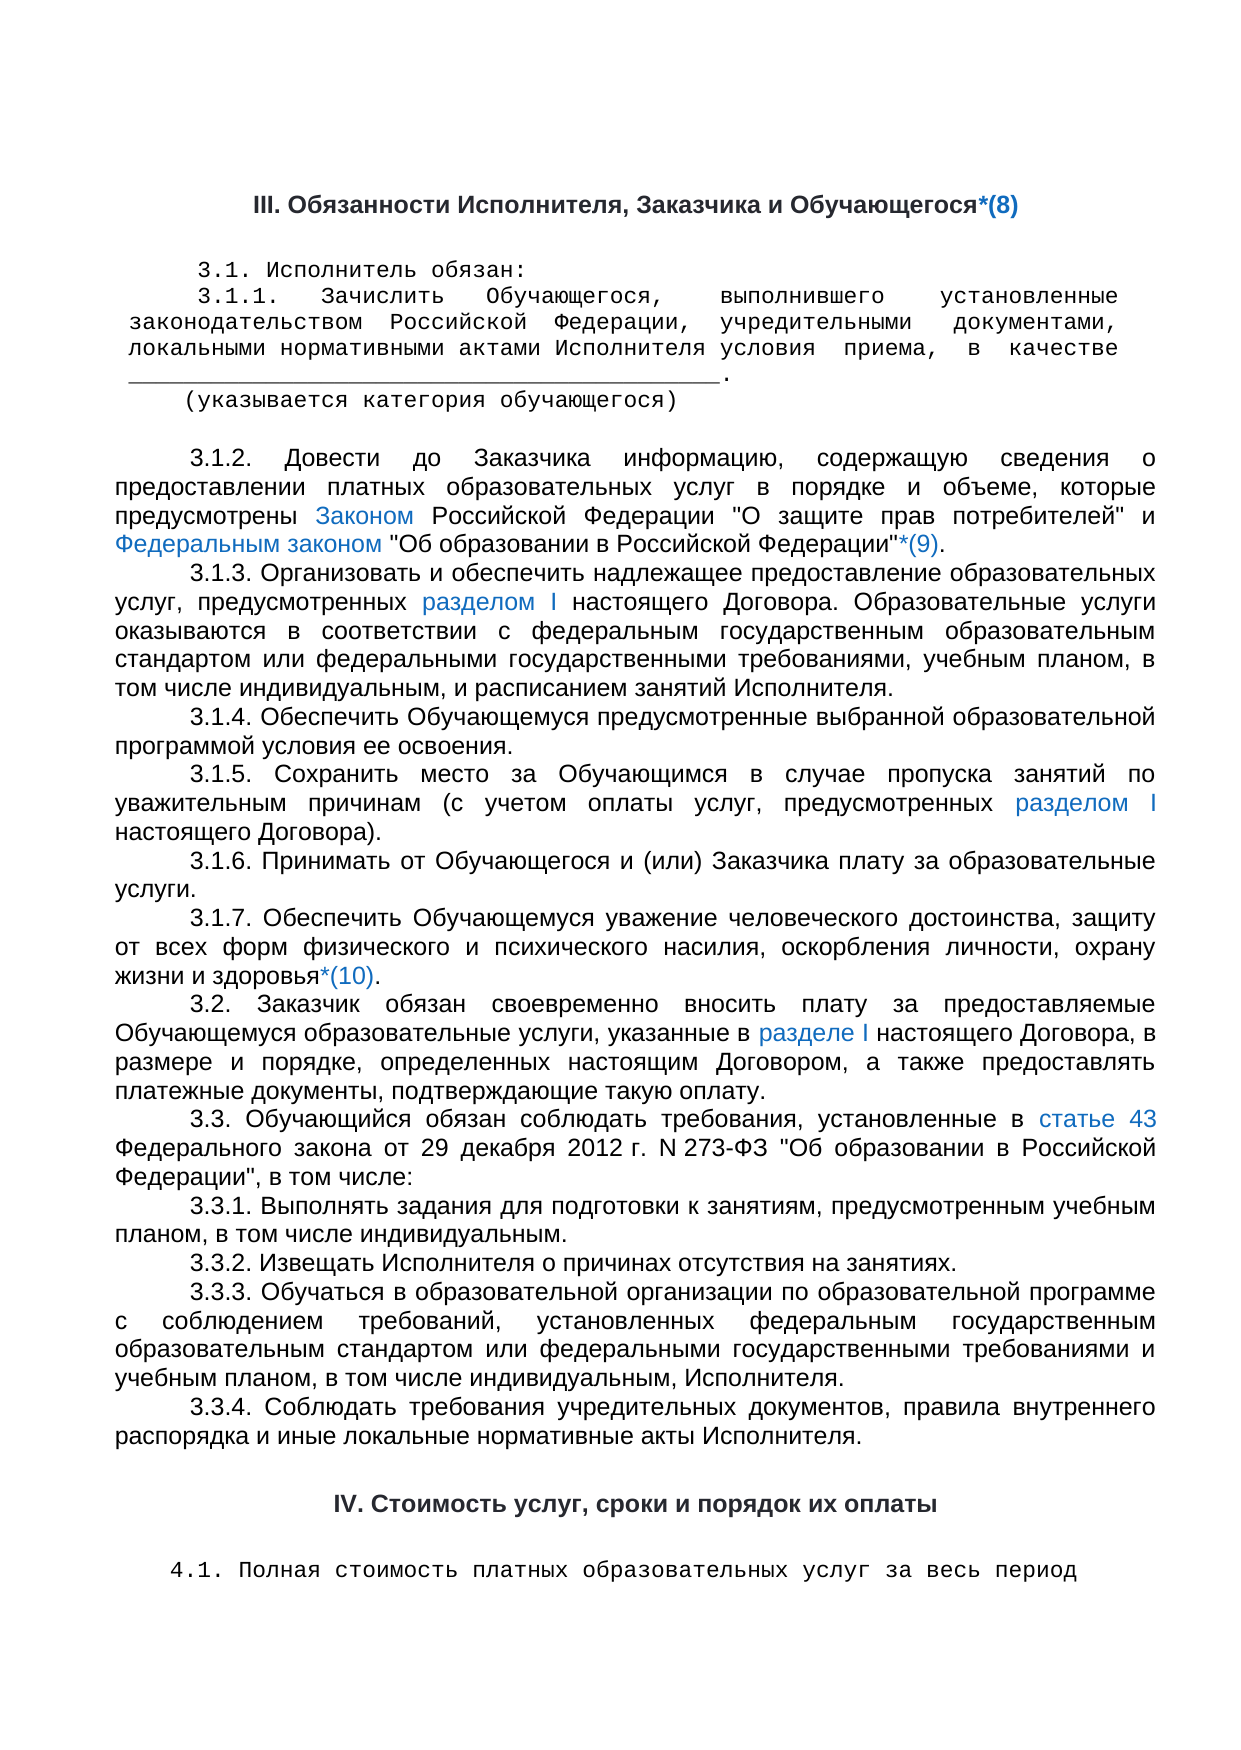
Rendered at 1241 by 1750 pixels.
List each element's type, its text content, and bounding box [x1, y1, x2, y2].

text 3.2. Заказчик обязан своевременно вносить плату за предоставляемые Обучающемуся образовательные услуги, указанные в разделе I настоящего Договора, в размере и порядке, определенных настоящим Договором, а также предоставлять платежные документы, подтверждающие такую оплату. [114, 989, 1157, 1104]
text 3.1.1. Зачислить Обучающегося, выполнившего установленные [114, 285, 1157, 311]
text 3.3.4. Соблюдать требования учредительных документов, правила внутреннего распорядка и иные локальные нормативные акты Исполнителя. [114, 1392, 1157, 1449]
text 4.1. Полная стоимость платных образовательных услуг за весь период [114, 1558, 1157, 1584]
text 3.3.2. Извещать Исполнителя о причинах отсутствия на занятиях. [114, 1248, 1157, 1277]
text 3.1.3. Организовать и обеспечить надлежащее предоставление образовательных услуг, предусмотренных разделом I настоящего Договора. Образовательные услуги оказываются в соответствии с федеральным государственным образовательным стандартом или федеральными государственными требованиями, учебным планом, в том числе индивидуальным, и расписанием занятий Исполнителя. [114, 558, 1157, 702]
text законодательством Российской Федерации, учредительными документами, [114, 311, 1157, 337]
text 3.3.1. Выполнять задания для подготовки к занятиям, предусмотренным учебным планом, в том числе индивидуальным. [114, 1191, 1157, 1248]
text 3.1.7. Обеспечить Обучающемуся уважение человеческого достоинства, защиту от всех форм физического и психического насилия, оскорбления личности, охрану жизни и здоровья*(10). [114, 903, 1157, 989]
text IV. Стоимость услуг, сроки и порядок их оплаты [114, 1489, 1157, 1518]
text ___________________________________________. [114, 362, 1157, 388]
text 3.1. Исполнитель обязан: [114, 259, 1157, 285]
text 3.3.3. Обучаться в образовательной организации по образовательной программе с соблюдением требований, установленных федеральным государственным образовательным стандартом или федеральными государственными требованиями и учебным планом, в том числе индивидуальным, Исполнителя. [114, 1277, 1157, 1392]
text 3.1.5. Сохранить место за Обучающимся в случае пропуска занятий по уважительным причинам (с учетом оплаты услуг, предусмотренных разделом I настоящего Договора). [114, 759, 1157, 846]
text 3.1.4. Обеспечить Обучающемуся предусмотренные выбранной образовательной программой условия ее освоения. [114, 702, 1157, 759]
text 3.1.2. Довести до Заказчика информацию, содержащую сведения о предоставлении платных образовательных услуг в порядке и объеме, которые предусмотрены Законом Российской Федерации "О защите прав потребителей" и Федеральным законом "Об образовании в Российской Федерации"*(9). [114, 443, 1157, 558]
text (указывается категория обучающегося) [114, 388, 1157, 414]
text 3.1.6. Принимать от Обучающегося и (или) Заказчика плату за образовательные услуги. [114, 846, 1157, 903]
text III. Обязанности Исполнителя, Заказчика и Обучающегося*(8) [114, 190, 1157, 219]
text 3.3. Обучающийся обязан соблюдать требования, установленные в статье 43 Федерального закона от 29 декабря 2012 г. N 273-ФЗ "Об образовании в Российской Федерации", в том числе: [114, 1104, 1157, 1191]
text локальными нормативными актами Исполнителя условия приема, в качестве [114, 337, 1157, 362]
